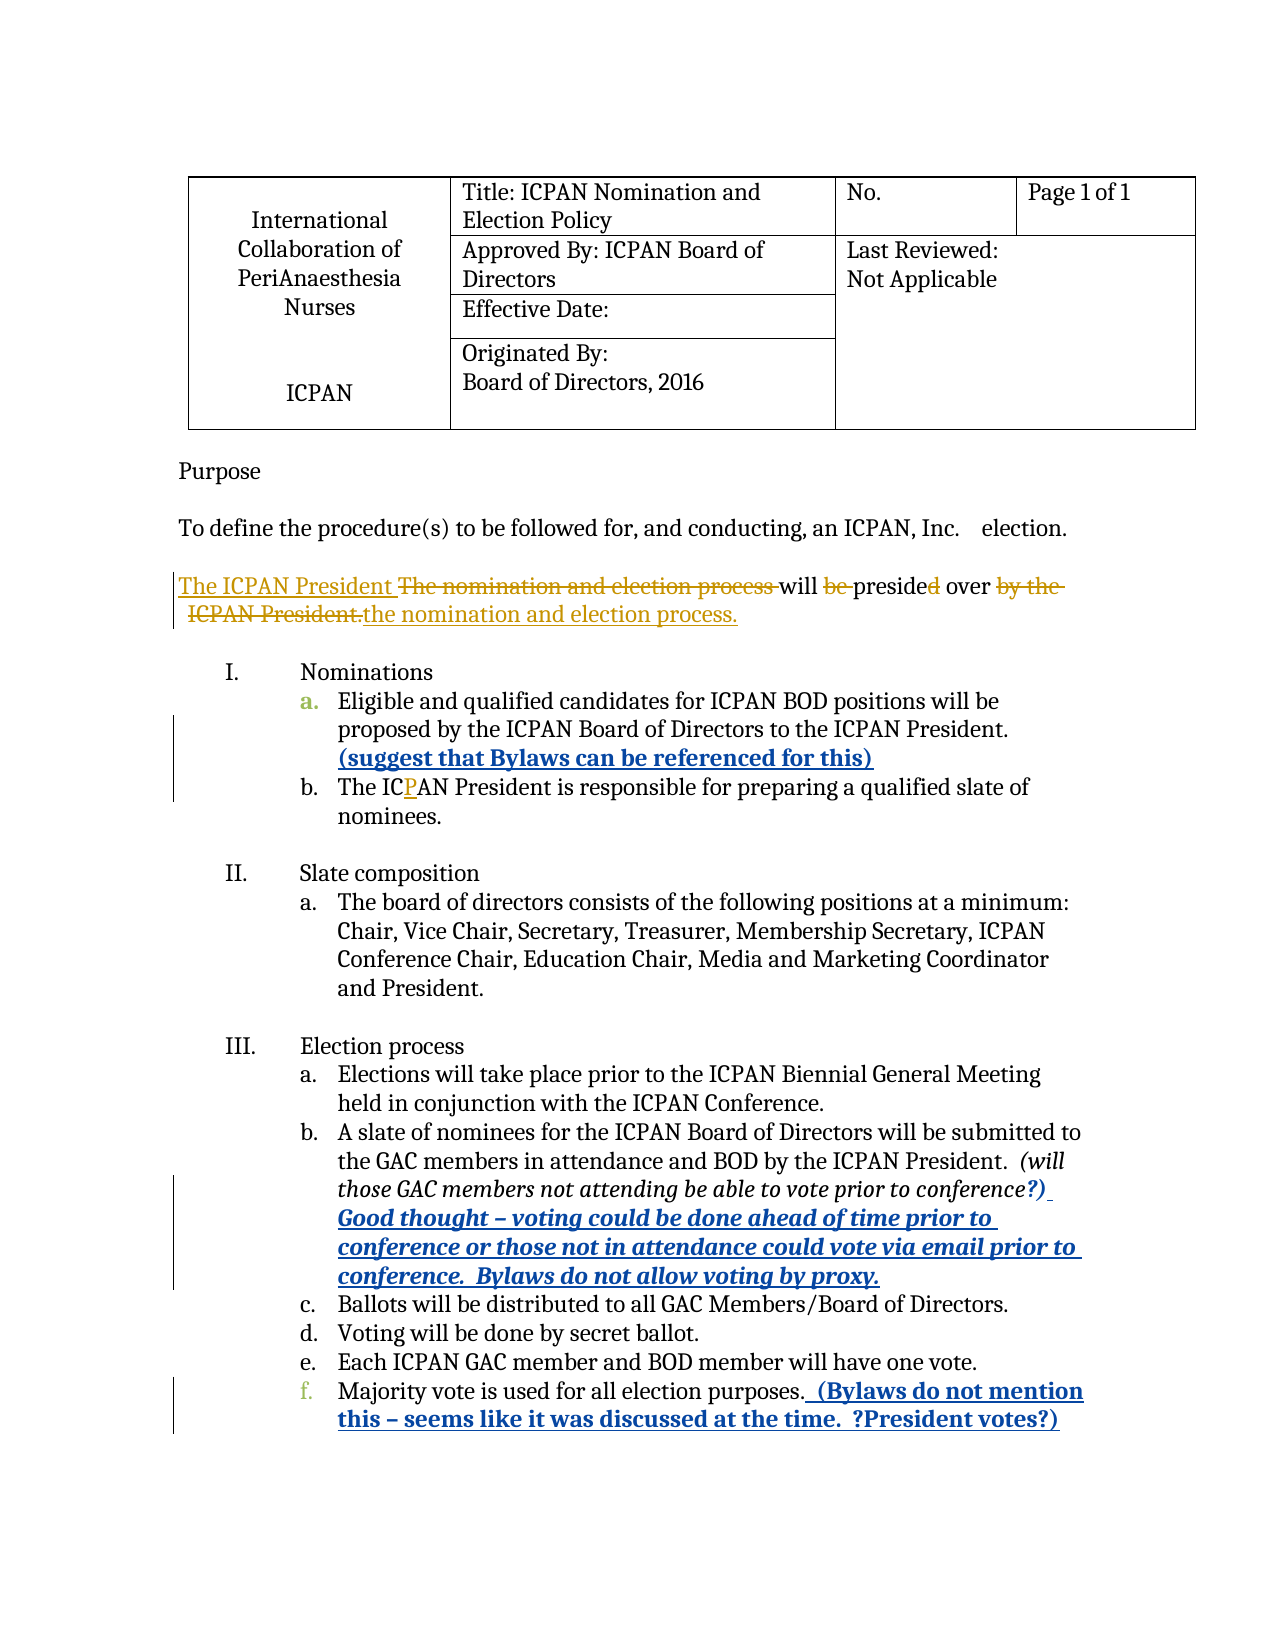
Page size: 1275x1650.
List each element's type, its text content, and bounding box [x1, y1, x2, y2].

list Election process [225, 1032, 1087, 1060]
text To define the procedure(s) to be followed for, and conducting, an ICPAN, Inc. election. [178, 514, 1087, 543]
table_header International Collaboration of PeriAnaesthesia Nurses ICPAN [189, 178, 450, 429]
list Elections will take place prior to the ICPAN Biennial General Meeting held in conjunction with the ICPAN Conference. [300, 1060, 1087, 1118]
table_cell Originated By: Board of Directors, 2016 [451, 339, 835, 429]
table_cell Effective Date: [451, 295, 835, 338]
list Ballots will be distributed to all GAC Members/Board of Directors. [300, 1290, 1087, 1319]
table_header Title: ICPAN Nomination and Election Policy [451, 178, 835, 235]
list Each ICPAN GAC member and BOD member will have one vote. [300, 1348, 1087, 1377]
text will preside over [178, 572, 1087, 629]
list A slate of nominees for the ICPAN Board of Directors will be submitted to the GAC members in attendance and BOD by the ICPAN President. (will those GAC members not attending be able to vote prior to conference?) [300, 1118, 1087, 1290]
text Purpose [178, 457, 1087, 485]
list Majority vote is used for all election purposes. [300, 1377, 1087, 1434]
table_cell Last Reviewed: Not Applicable [836, 236, 1195, 429]
list Eligible and qualified candidates for ICPAN BOD positions will be proposed by the ICPAN Board of Directors to the ICPAN President. [300, 687, 1087, 773]
list Slate composition [225, 859, 1087, 888]
table_cell Approved By: ICPAN Board of Directors [451, 236, 835, 293]
table_header No. [836, 178, 1016, 235]
list The board of directors consists of the following positions at a minimum: Chair, Vice Chair, Secretary, Treasurer, Membership Secretary, ICPAN Conference Chair, Education Chair, Media and Marketing Coordinator and President. [300, 888, 1087, 1003]
list The ICAN President is responsible for preparing a qualified slate of nominees. [300, 773, 1087, 830]
list Voting will be done by secret ballot. [300, 1319, 1087, 1348]
list Nominations [225, 658, 1087, 687]
table_header Page 1 of 1 [1017, 178, 1195, 235]
